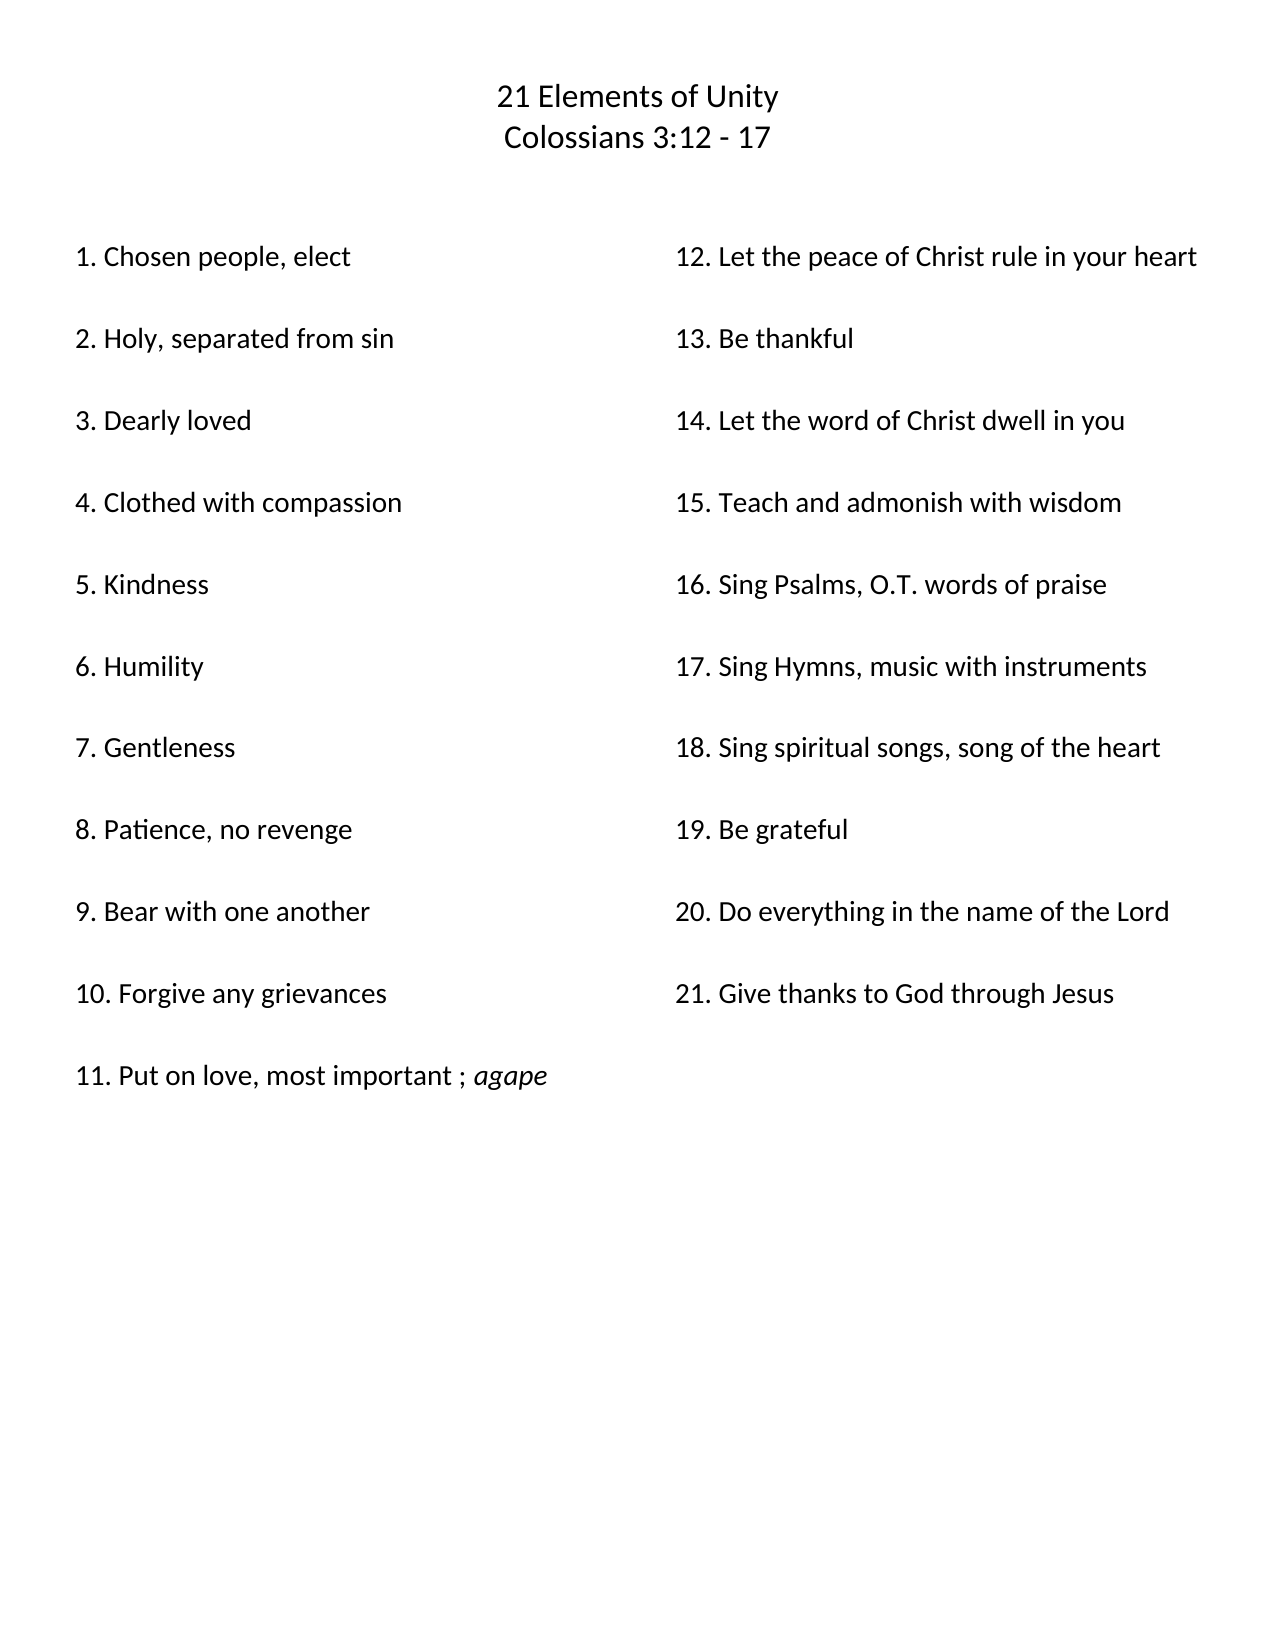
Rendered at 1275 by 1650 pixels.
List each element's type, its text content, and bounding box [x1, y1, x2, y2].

text 6. Humility [75, 648, 600, 683]
text 12. Let the peace of Christ rule in your heart [675, 238, 1200, 274]
text 9. Bear with one another [75, 893, 600, 929]
text 21. Give thanks to God through Jesus [675, 975, 1200, 1011]
text 2. Holy, separated from sin [75, 320, 600, 356]
text 17. Sing Hymns, music with instruments [675, 648, 1200, 683]
text 11. Put on love, most important ; agape [75, 1057, 600, 1093]
text 8. Patience, no revenge [75, 811, 600, 847]
text 5. Kindness [75, 566, 600, 601]
text 18. Sing spiritual songs, song of the heart [675, 729, 1200, 765]
text 14. Let the word of Christ dwell in you [675, 402, 1200, 438]
text 10. Forgive any grievances [75, 975, 600, 1011]
text 15. Teach and admonish with wisdom [675, 484, 1200, 519]
text 19. Be grateful [675, 811, 1200, 847]
text 16. Sing Psalms, O.T. words of praise [675, 566, 1200, 601]
text 13. Be thankful [675, 320, 1200, 356]
text 4. Clothed with compassion [75, 484, 600, 519]
text 7. Gentleness [75, 729, 600, 765]
text 20. Do everything in the name of the Lord [675, 893, 1200, 929]
text 1. Chosen people, elect [75, 238, 600, 274]
text 3. Dearly loved [75, 402, 600, 438]
